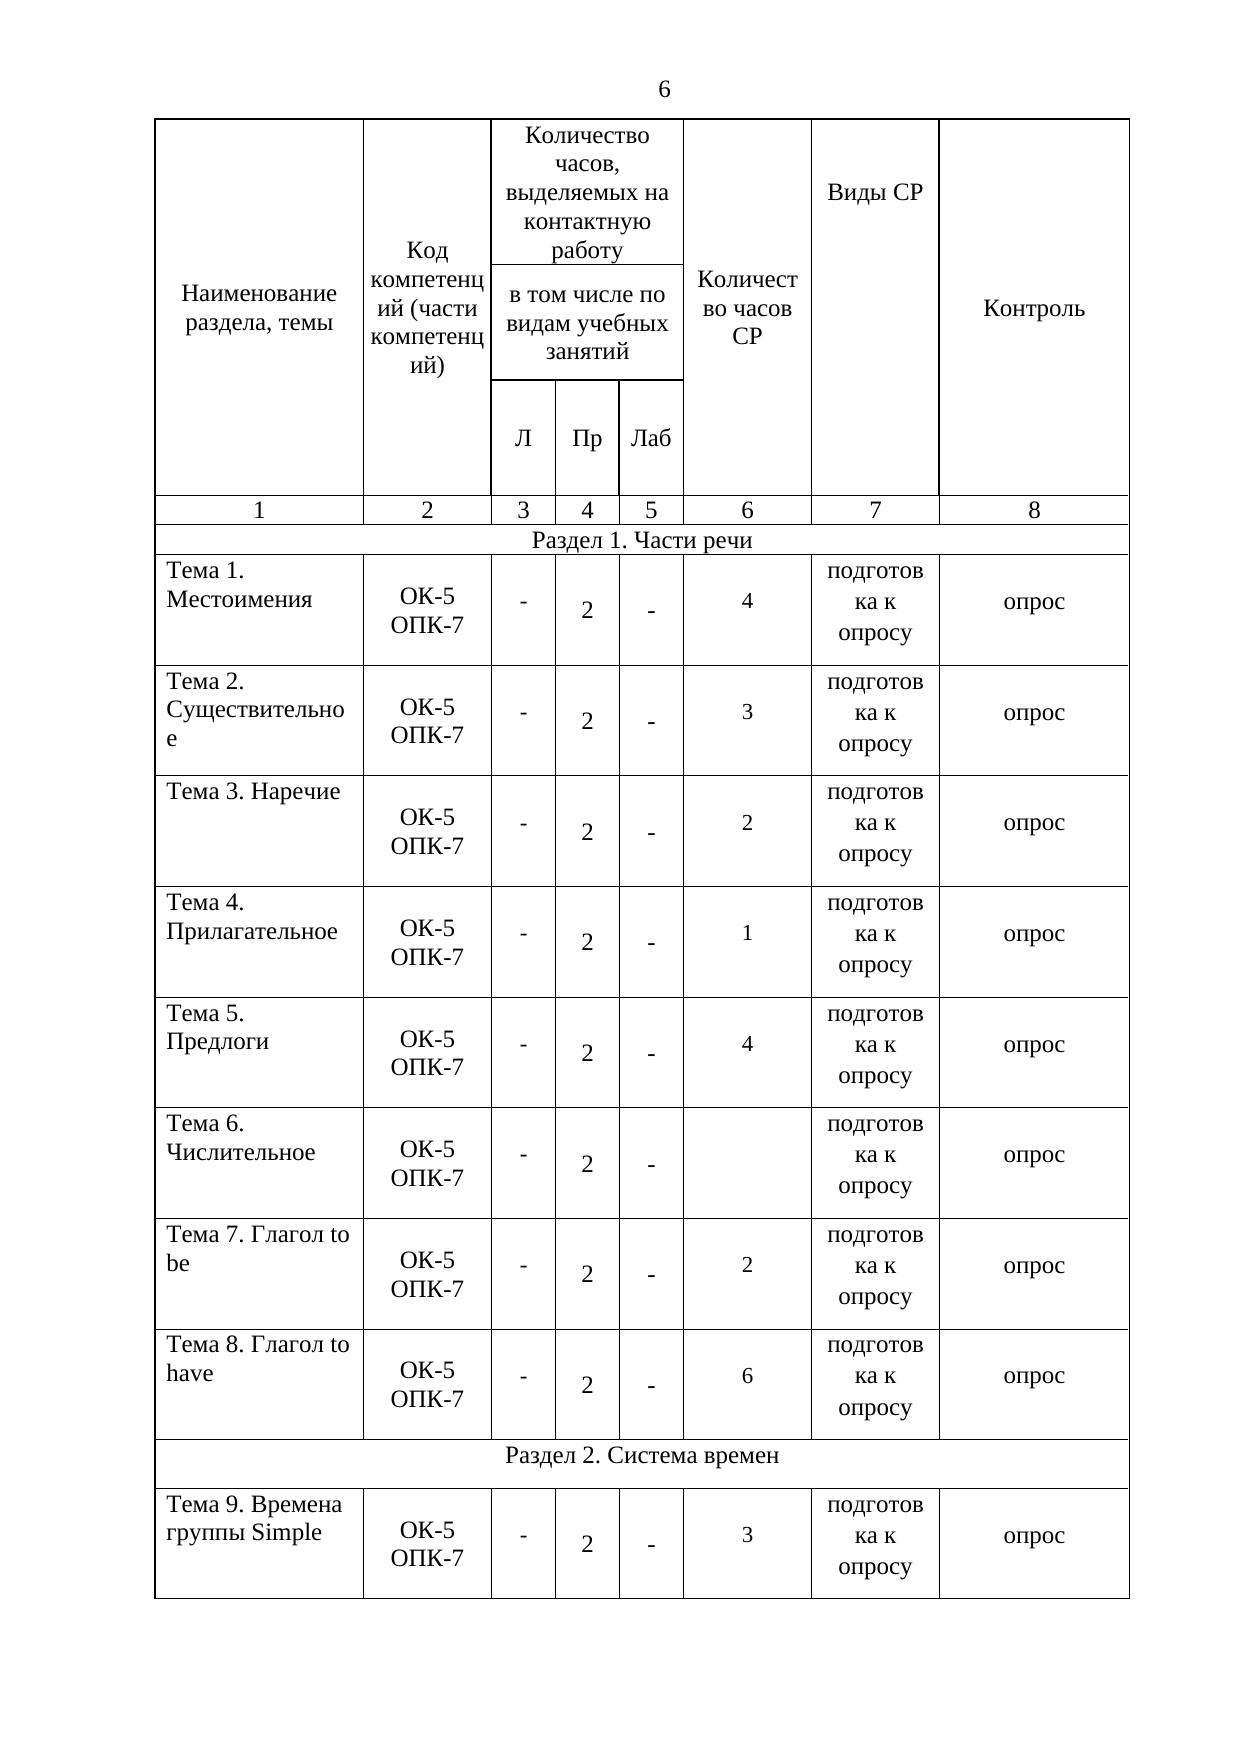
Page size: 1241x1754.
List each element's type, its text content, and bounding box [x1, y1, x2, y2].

table_cell ОК-5 ОПК-7 [364, 1108, 491, 1218]
table_header Код компетенций (части компетенций) [364, 120, 490, 494]
table_cell - [492, 1489, 555, 1598]
table_cell 4 [684, 555, 811, 665]
table_cell подготовка к опросу [812, 666, 939, 775]
table_cell подготовка к опросу [812, 1108, 939, 1218]
table_cell 3 [684, 666, 811, 775]
table_cell 4 [684, 998, 811, 1107]
table_cell опрос [940, 554, 1129, 665]
table_header Количество часов, выделяемых на контактную работу [492, 120, 683, 263]
table_cell 5 [620, 496, 683, 524]
table_cell 3 [492, 496, 555, 524]
table_cell 2 [556, 1330, 619, 1439]
table_cell Тема 7. Глагол to be [156, 1219, 363, 1328]
table_header Количество часов СР [684, 120, 811, 494]
table_cell 2 [556, 555, 619, 665]
table_cell - [492, 1330, 555, 1439]
table_cell 2 [364, 496, 491, 524]
table_cell подготовка к опросу [812, 776, 939, 886]
table_cell Тема 4. Прилагательное [156, 887, 363, 997]
table_cell - [620, 1330, 683, 1439]
table_cell ОК-5 ОПК-7 [364, 1489, 491, 1598]
table_cell 2 [556, 1108, 619, 1218]
table_cell подготовка к опросу [812, 1219, 939, 1328]
table_cell 7 [812, 496, 939, 524]
table_cell 2 [556, 776, 619, 886]
table_cell 8 [940, 495, 1129, 524]
table_cell - [620, 1219, 683, 1328]
table_cell Тема 3. Наречие [156, 776, 363, 886]
table_cell ОК-5 ОПК-7 [364, 555, 491, 665]
table_cell подготовка к опросу [812, 1489, 939, 1598]
table_cell 1 [684, 887, 811, 997]
table_cell - [620, 666, 683, 775]
table_cell в том числе по видам учебных занятий [492, 265, 683, 379]
table_cell ОК-5 ОПК-7 [364, 998, 491, 1107]
table_cell - [620, 887, 683, 997]
table_cell ОК-5 ОПК-7 [364, 1330, 491, 1439]
table_cell - [492, 1219, 555, 1328]
table_cell опрос [940, 997, 1129, 1107]
table_cell - [620, 776, 683, 886]
table_cell - [492, 998, 555, 1107]
table_cell опрос [940, 775, 1129, 886]
table_cell ОК-5 ОПК-7 [364, 887, 491, 997]
table_cell ОК-5 ОПК-7 [364, 776, 491, 886]
table_cell опрос [940, 1329, 1129, 1439]
table_cell - [492, 776, 555, 886]
table_cell 4 [556, 496, 619, 524]
table_cell - [620, 1489, 683, 1598]
table_cell 6 [684, 496, 811, 524]
table_cell подготовка к опросу [812, 998, 939, 1107]
table_cell Тема 5. Предлоги [156, 998, 363, 1107]
table_cell 2 [556, 1489, 619, 1598]
table_cell Тема 9. Времена группы Simple [156, 1489, 363, 1598]
table_cell 2 [684, 776, 811, 886]
table_cell 2 [556, 1219, 619, 1328]
table_cell опрос [940, 1488, 1129, 1598]
table_cell 3 [684, 1489, 811, 1598]
table_cell Тема 6. Числительное [156, 1108, 363, 1218]
table_cell - [620, 1108, 683, 1218]
table_header Контроль [940, 120, 1129, 494]
table_cell - [492, 1108, 555, 1218]
table_cell 2 [556, 887, 619, 997]
table_cell Тема 2. Существительное [156, 666, 363, 775]
table_cell Тема 1. Местоимения [156, 555, 363, 665]
table_cell - [492, 887, 555, 997]
table_cell Лаб [620, 381, 683, 494]
table_cell - [492, 666, 555, 775]
table_cell [684, 1108, 811, 1218]
table_cell Раздел 1. Части речи [156, 524, 1129, 554]
table_cell подготовка к опросу [812, 555, 939, 665]
table_cell Пр [556, 381, 618, 494]
table_header Наименование раздела, темы [156, 120, 363, 494]
table_cell 2 [556, 998, 619, 1107]
table_cell опрос [940, 886, 1129, 997]
table_cell - [620, 555, 683, 665]
table_cell подготовка к опросу [812, 1330, 939, 1439]
table_cell - [620, 998, 683, 1107]
table_cell - [492, 555, 555, 665]
table_cell ОК-5 ОПК-7 [364, 1219, 491, 1328]
table_cell ОК-5 ОПК-7 [364, 666, 491, 775]
table_cell 2 [556, 666, 619, 775]
table_cell опрос [940, 665, 1129, 775]
table_header Виды СР [812, 120, 938, 494]
table_cell 2 [684, 1219, 811, 1328]
table_cell Раздел 2. Система времен [156, 1439, 1129, 1488]
table_cell 1 [156, 496, 363, 524]
table_cell 6 [684, 1330, 811, 1439]
table_cell опрос [940, 1218, 1129, 1328]
table_cell Тема 8. Глагол to have [156, 1330, 363, 1439]
table_cell опрос [940, 1107, 1129, 1218]
table_cell Л [492, 381, 555, 494]
table_cell подготовка к опросу [812, 887, 939, 997]
